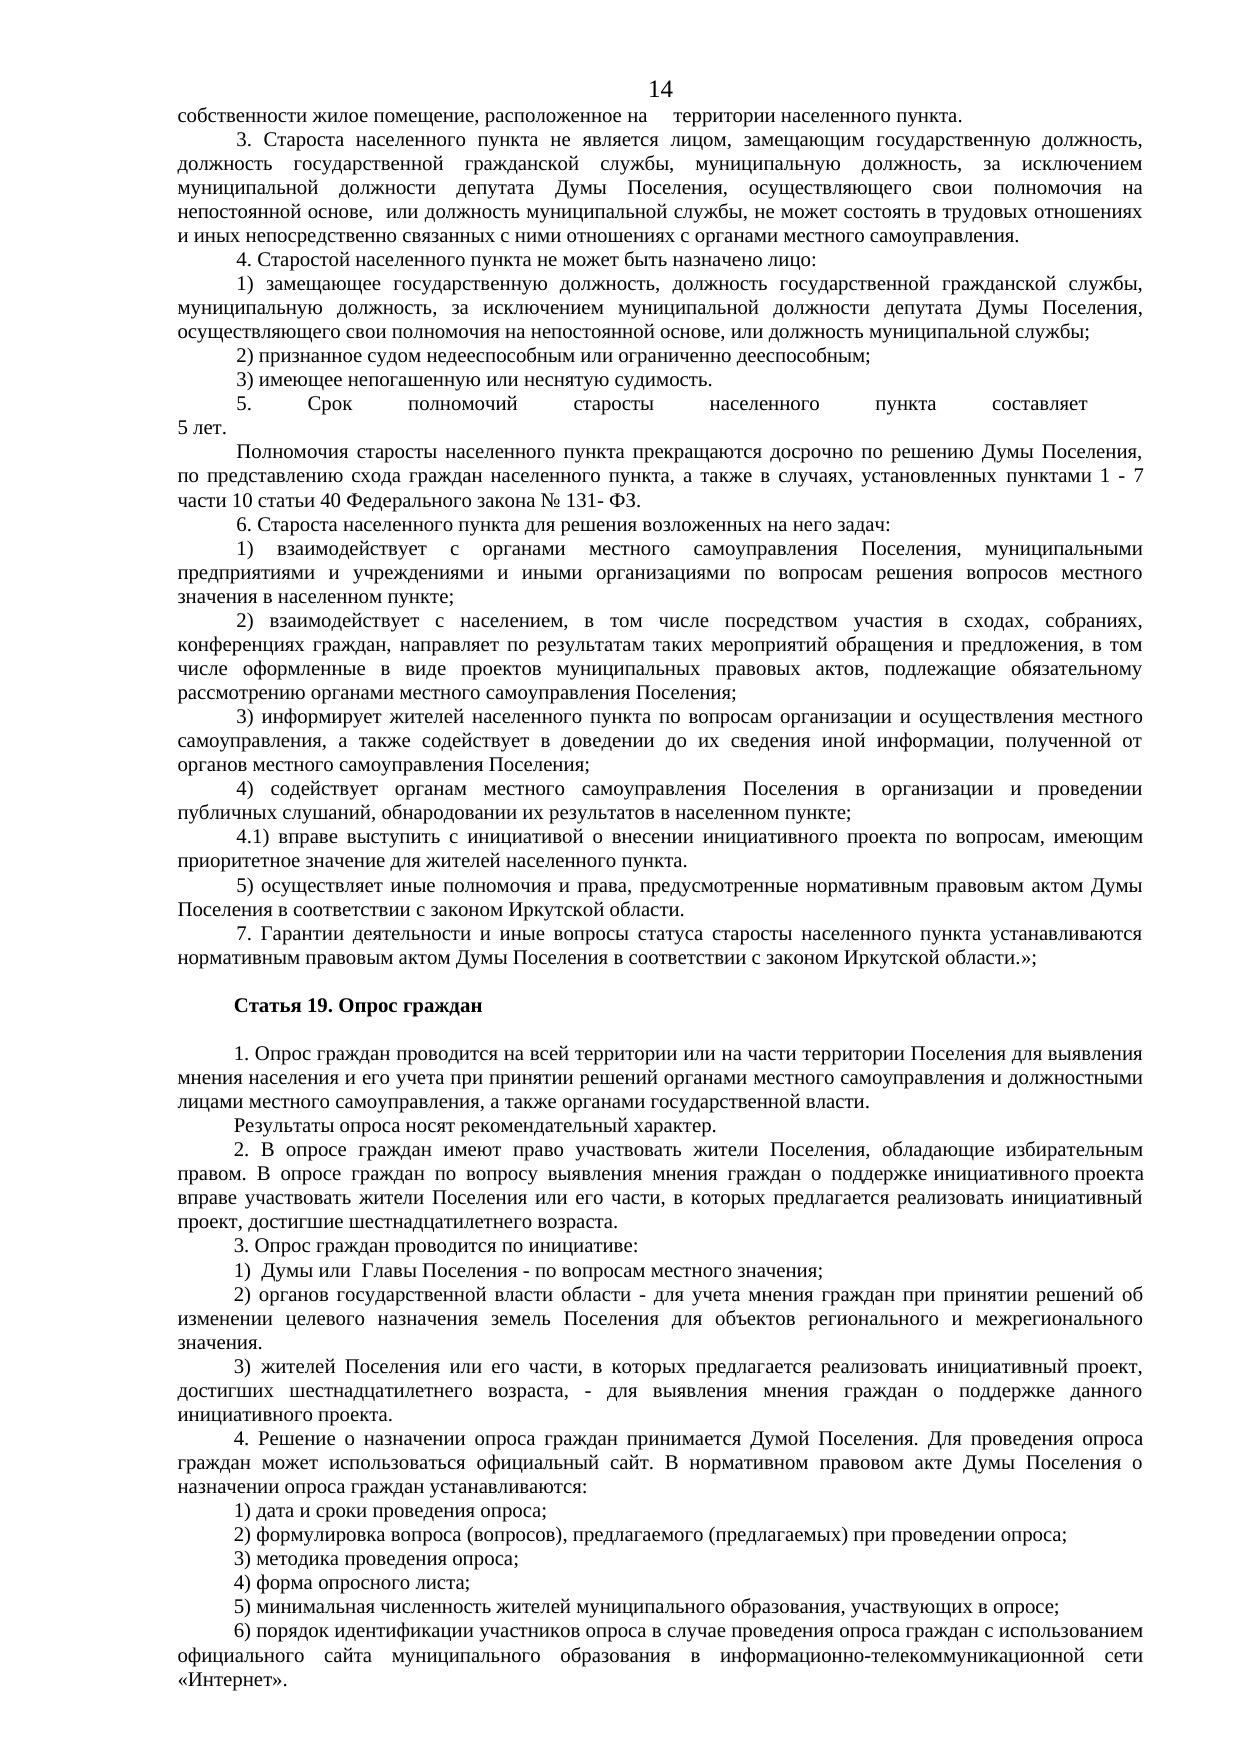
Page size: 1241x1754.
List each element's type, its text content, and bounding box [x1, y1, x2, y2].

text 3) имеющее непогашенную или неснятую судимость. [177, 367, 1144, 391]
text 4.1) вправе выступить с инициативой о внесении инициативного проекта по вопросам, имеющим приоритетное значение для жителей населенного пункта. [177, 824, 1144, 872]
text 3. Опрос граждан проводится по инициативе: [177, 1233, 1144, 1257]
text 7. Гарантии деятельности и иные вопросы статуса старосты населенного пункта устанавливаются нормативным правовым актом Думы Поселения в соответствии с законом Иркутской области.»; [177, 921, 1144, 969]
text 1) Думы или Главы Поселения - по вопросам местного значения; [177, 1257, 1144, 1282]
text 5. Срок полномочий старосты населенного пункта составляет 5 лет. [177, 391, 1144, 439]
text 3) методика проведения опроса; [177, 1546, 1144, 1570]
text Результаты опроса носят рекомендательный характер. [177, 1113, 1144, 1137]
text 6) порядок идентификации участников опроса в случае проведения опроса граждан с использованием официального сайта муниципального образования в информационно-телекоммуникационной сети «Интернет». [177, 1618, 1144, 1691]
text 2) органов государственной власти области - для учета мнения граждан при принятии решений об изменении целевого назначения земель Поселения для объектов регионального и межрегионального значения. [177, 1282, 1144, 1354]
text 6. Староста населенного пункта для решения возложенных на него задач: [177, 512, 1144, 536]
text 4) содействует органам местного самоуправления Поселения в организации и проведении публичных слушаний, обнародовании их результатов в населенном пункте; [177, 776, 1144, 824]
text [177, 102, 1144, 127]
text 4. Старостой населенного пункта не может быть назначено лицо: [177, 247, 1144, 271]
text 3) жителей Поселения или его части, в которых предлагается реализовать инициативный проект, достигших шестнадцатилетнего возраста, - для выявления мнения граждан о поддержке данного инициативного проекта. [177, 1354, 1144, 1426]
text 1) взаимодействует с органами местного самоуправления Поселения, муниципальными предприятиями и учреждениями и иными организациями по вопросам решения вопросов местного значения в населенном пункте; [177, 536, 1144, 608]
text 5) осуществляет иные полномочия и права, предусмотренные нормативным правовым актом Думы Поселения в соответствии с законом Иркутской области. [177, 872, 1144, 921]
text 1. Опрос граждан проводится на всей территории или на части территории Поселения для выявления мнения населения и его учета при принятии решений органами местного самоуправления и должностными лицами местного самоуправления, а также органами государственной власти. [177, 1041, 1144, 1113]
text 2) формулировка вопроса (вопросов), предлагаемого (предлагаемых) при проведении опроса; [177, 1522, 1144, 1546]
text 2) признанное судом недееспособным или ограниченно дееспособным; [177, 343, 1144, 367]
text 2. В опросе граждан имеют право участвовать жители Поселения, обладающие избирательным правом. В опросе граждан по вопросу выявления мнения граждан о поддержке инициативного проекта вправе участвовать жители Поселения или его части, в которых предлагается реализовать инициативный проект, достигшие шестнадцатилетнего возраста. [177, 1137, 1144, 1233]
text 3. Староста населенного пункта не является лицом, замещающим государственную должность, должность государственной гражданской службы, муниципальную должность, за исключением муниципальной должности депутата Думы Поселения, осуществляющего свои полномочия на непостоянной основе, или должность муниципальной службы, не может состоять в трудовых отношениях и иных непосредственно связанных с ними отношениях с органами местного самоуправления. [177, 127, 1144, 247]
text 5) минимальная численность жителей муниципального образования, участвующих в опросе; [177, 1594, 1144, 1618]
text 4. Решение о назначении опроса граждан принимается Думой Поселения. Для проведения опроса граждан может использоваться официальный сайт. В нормативном правовом акте Думы Поселения о назначении опроса граждан устанавливаются: [177, 1426, 1144, 1498]
text 1) дата и сроки проведения опроса; [177, 1498, 1144, 1522]
text Полномочия старосты населенного пункта прекращаются досрочно по решению Думы Поселения, по представлению схода граждан населенного пункта, а также в случаях, установленных пунктами 1 - 7 части 10 статьи 40 Федерального закона № 131- ФЗ. [177, 439, 1144, 512]
text 2) взаимодействует с населением, в том числе посредством участия в сходах, собраниях, конференциях граждан, направляет по результатам таких мероприятий обращения и предложения, в том числе оформленные в виде проектов муниципальных правовых актов, подлежащие обязательному рассмотрению органами местного самоуправления Поселения; [177, 608, 1144, 704]
text 4) форма опросного листа; [177, 1570, 1144, 1594]
text 1) замещающее государственную должность, должность государственной гражданской службы, муниципальную должность, за исключением муниципальной должности депутата Думы Поселения, осуществляющего свои полномочия на непостоянной основе, или должность муниципальной службы; [177, 271, 1144, 343]
text 3) информирует жителей населенного пункта по вопросам организации и осуществления местного самоуправления, а также содействует в доведении до их сведения иной информации, полученной от органов местного самоуправления Поселения; [177, 704, 1144, 776]
text Статья 19. Опрос граждан [177, 993, 1144, 1017]
